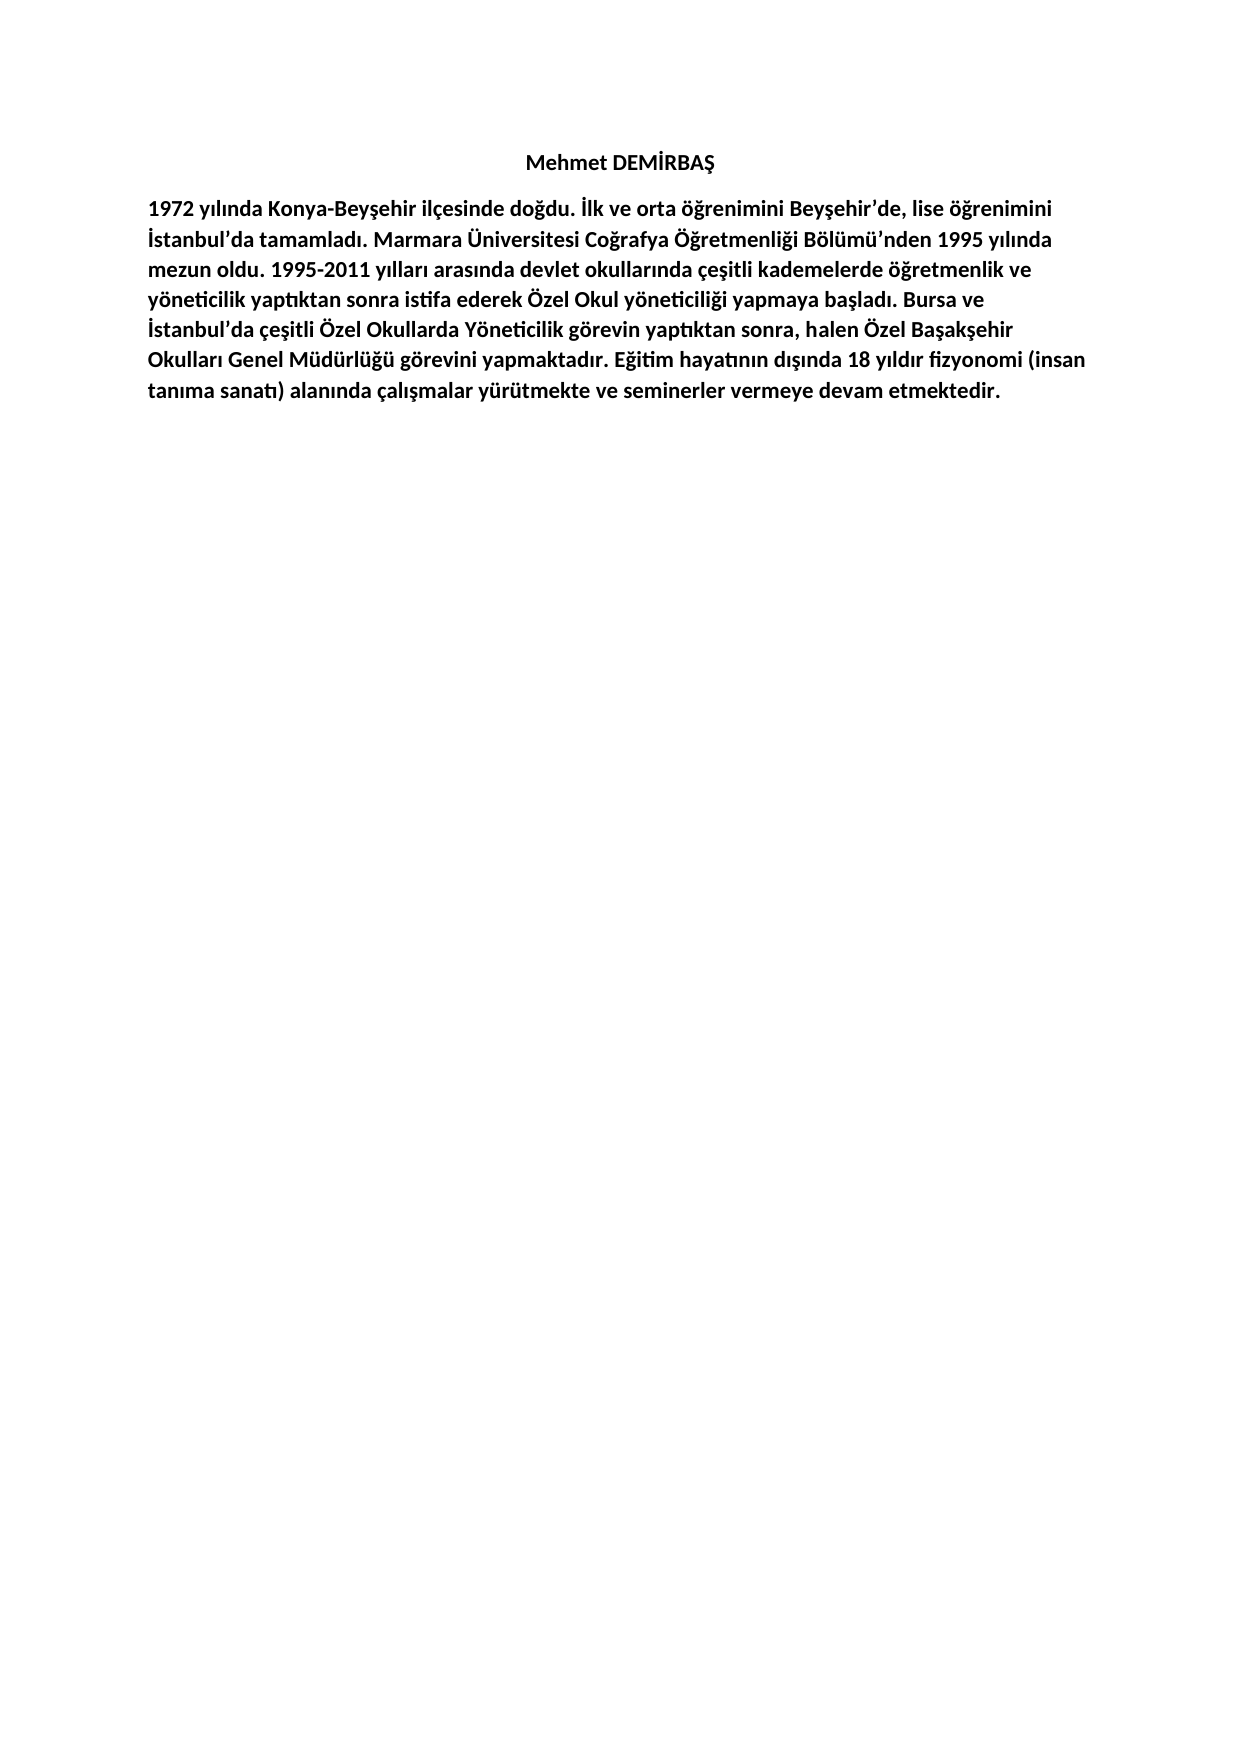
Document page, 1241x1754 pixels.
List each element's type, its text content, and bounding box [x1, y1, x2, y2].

text Mehmet DEMİRBAŞ [148, 148, 1093, 176]
text 1972 yılında Konya-Beyşehir ilçesinde doğdu. İlk ve orta öğrenimini Beyşehir’de, lise öğrenimini İstanbul’da tamamladı. Marmara Üniversitesi Coğrafya Öğretmenliği Bölümü’nden 1995 yılında mezun oldu. 1995-2011 yılları arasında devlet okullarında çeşitli kademelerde öğretmenlik ve yöneticilik yaptıktan sonra istifa ederek Özel Okul yöneticiliği yapmaya başladı. Bursa ve İstanbul’da çeşitli Özel Okullarda Yöneticilik görevin yaptıktan sonra, halen Özel Başakşehir Okulları Genel Müdürlüğü görevini yapmaktadır. Eğitim hayatının dışında 18 yıldır fizyonomi (insan tanıma sanatı) alanında çalışmalar yürütmekte ve seminerler vermeye devam etmektedir. [148, 194, 1093, 404]
